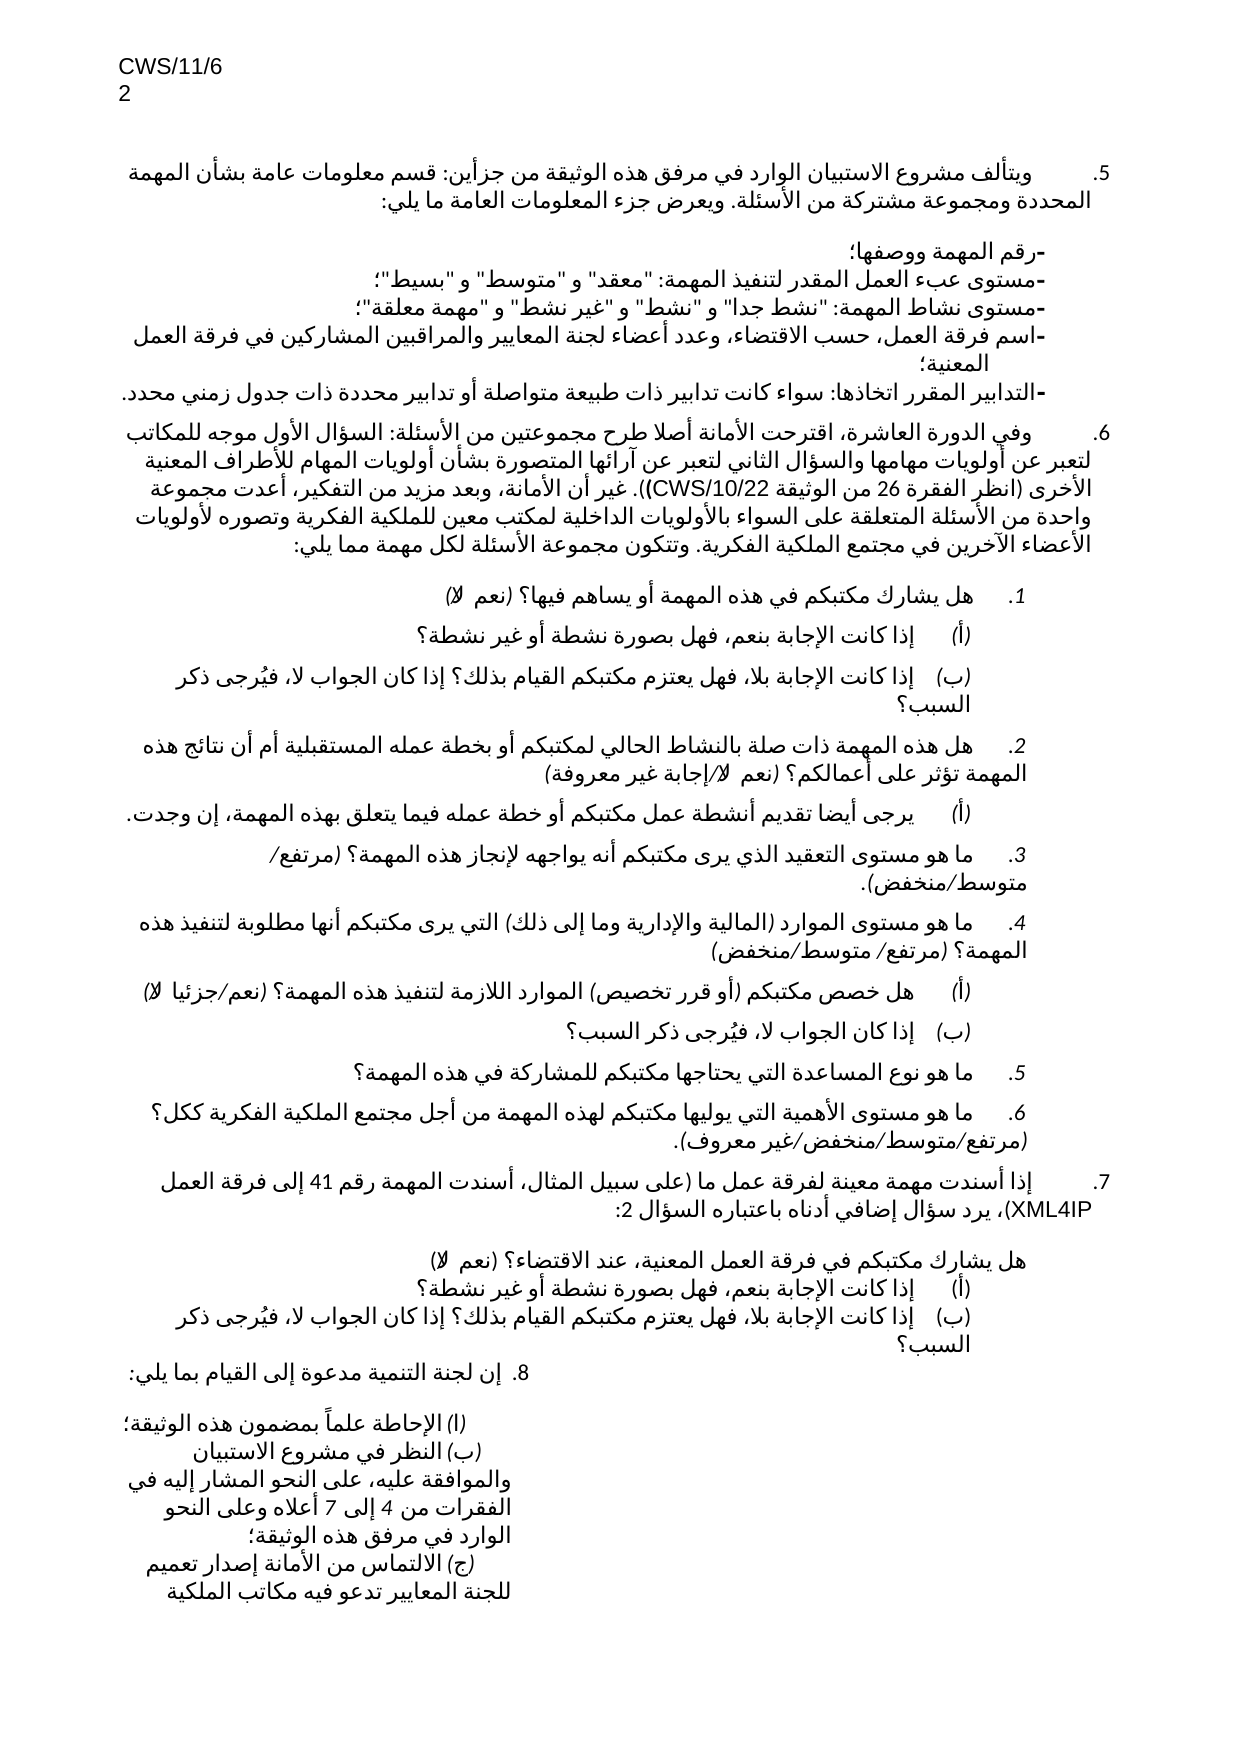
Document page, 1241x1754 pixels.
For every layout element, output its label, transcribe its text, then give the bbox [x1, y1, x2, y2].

text (أ) هل خصص مكتبكم (أو قرر تخصيص) الموارد اللازمة لتنفيذ هذه المهمة؟ (نعم/جزئيا/لا) [118, 977, 971, 1005]
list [118, 1549, 512, 1605]
text (ب) إذا كانت الإجابة بلا، فهل يعتزم مكتبكم القيام بذلك؟ ‌إذا كان الجواب لا، فيُرجى ذكر السبب؟ [118, 1302, 971, 1358]
list اسم فرقة العمل، حسب الاقتضاء، وعدد أعضاء لجنة المعايير والمراقبين المشاركين في فرقة العمل المعنية؛ [118, 322, 1037, 378]
text 1. هل يشارك مكتبكم في هذه المهمة أو يساهم فيها؟ (نعم/لا) [118, 581, 1028, 609]
text 3. ما هو مستوى التعقيد الذي يرى مكتبكم أنه يواجهه لإنجاز هذه المهمة؟ (مرتفع/ متوسط/منخفض). [118, 840, 1028, 896]
text (أ) يرجى أيضا تقديم أنشطة عمل مكتبكم أو خطة عمله فيما يتعلق بهذه المهمة، إن وجدت. [118, 799, 971, 827]
text 4. ما هو مستوى الموارد (المالية والإدارية وما إلى ذلك) التي يرى مكتبكم أنها مطلوبة لتنفيذ هذه المهمة؟ (مرتفع/ متوسط/منخفض) [118, 908, 1028, 964]
text 5. ما هو نوع المساعدة التي يحتاجها مكتبكم للمشاركة في هذه المهمة؟ [118, 1058, 1028, 1086]
list مستوى عبء العمل المقدر لتنفيذ المهمة: "معقد" و "متوسط" و "بسيط"؛ [118, 266, 1037, 293]
text (أ) إذا كانت الإجابة بنعم، فهل بصورة نشطة أو غير نشطة؟ [118, 1274, 971, 1302]
list النظر في مشروع الاستبيان والموافقة عليه، على النحو المشار إليه في الفقرات من 4 إلى 7 أعلاه وعلى النحو الوارد في مرفق هذه الوثيقة؛ [118, 1437, 512, 1549]
text إذا أسندت مهمة معينة لفرقة عمل ما (على سبيل المثال، أسندت المهمة رقم 41 إلى فرقة العمل XML4IP)، يرد سؤال إضافي أدناه باعتباره السؤال 2: [118, 1167, 1092, 1223]
text ويتألف مشروع الاستبيان الوارد في مرفق هذه الوثيقة من جزأين: قسم معلومات عامة بشأن المهمة المحددة ومجموعة مشتركة من الأسئلة. ويعرض جزء المعلومات العامة ما يلي: [118, 158, 1092, 214]
text (أ) إذا كانت الإجابة بنعم، فهل بصورة نشطة أو غير نشطة؟ [118, 622, 971, 650]
text 2. هل هذه المهمة ذات صلة بالنشاط الحالي لمكتبكم أو بخطة عمله المستقبلية أم أن نتائج هذه المهمة تؤثر على أعمالكم؟ (نعم/لا/إجابة غير معروفة) [118, 731, 1028, 787]
list رقم المهمة ووصفها؛ [118, 237, 1037, 266]
text وفي الدورة العاشرة، اقترحت الأمانة أصلا طرح مجموعتين من الأسئلة: السؤال الأول موجه للمكاتب لتعبر عن أولويات مهامها والسؤال الثاني لتعبر عن آرائها المتصورة بشأن أولويات المهام للأطراف المعنية الأخرى (انظر الفقرة 26 من الوثيقة CWS/10/22)). غير أن الأمانة، وبعد مزيد من التفكير، أعدت مجموعة واحدة من الأسئلة المتعلقة على السواء بالأولويات الداخلية لمكتب معين للملكية الفكرية وتصوره لأولويات الأعضاء الآخرين في مجتمع الملكية الفكرية. وتتكون مجموعة الأسئلة لكل مهمة مما يلي: [118, 418, 1092, 558]
text 6. ما هو مستوى الأهمية التي يوليها مكتبكم لهذه المهمة من أجل مجتمع الملكية الفكرية ككل؟ (مرتفع/متوسط/منخفض/غير معروف). [118, 1098, 1028, 1154]
list التدابير المقرر اتخاذها: سواء كانت تدابير ذات طبيعة متواصلة أو تدابير محددة ذات جدول زمني محدد. [118, 378, 1037, 406]
text (ب) إذا كانت الإجابة بلا، فهل يعتزم مكتبكم القيام بذلك؟ ‌إذا كان الجواب لا، فيُرجى ذكر السبب؟ [118, 662, 971, 718]
text إن لجنة التنمية مدعوة إلى القيام بما يلي: [118, 1358, 512, 1386]
list مستوى نشاط المهمة: "نشط جدا" و "نشط" و "غير نشط" و "مهمة معلقة"؛ [118, 293, 1037, 322]
text (ب) ‌إذا كان الجواب لا، فيُرجى ذكر السبب؟ [118, 1017, 971, 1045]
list الإحاطة علماً بمضمون هذه الوثيقة؛ [118, 1409, 512, 1437]
text هل يشارك مكتبكم في فرقة العمل المعنية، عند الاقتضاء؟ (نعم/لا) [118, 1246, 1027, 1274]
